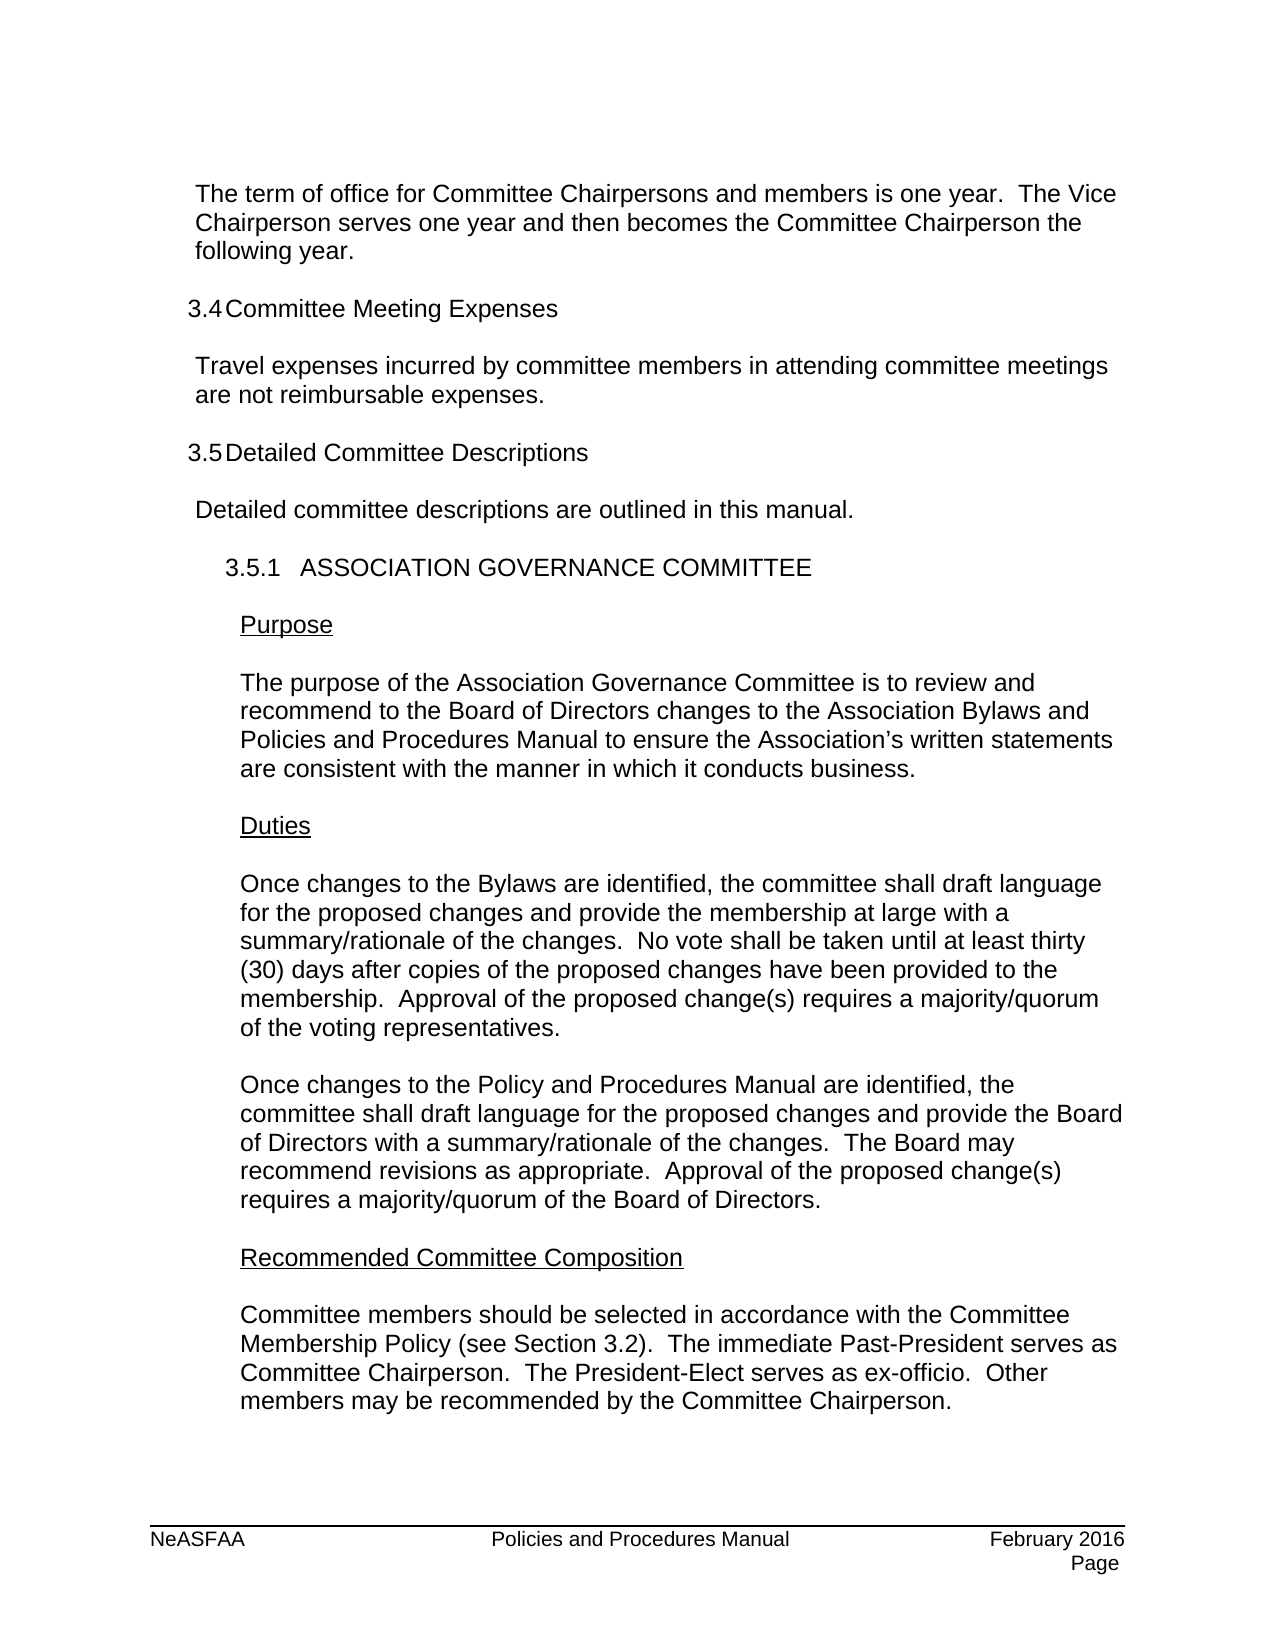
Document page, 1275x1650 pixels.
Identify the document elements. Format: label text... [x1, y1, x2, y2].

text Travel expenses incurred by committee members in attending committee meetings are not reimbursable expenses. [195, 351, 1125, 409]
text The purpose of the Association Governance Committee is to review and recommend to the Board of Directors changes to the Association Bylaws and Policies and Procedures Manual to ensure the Association’s written statements are consistent with the manner in which it conducts business. [240, 667, 1125, 782]
text Recommended Committee Composition [240, 1242, 1125, 1271]
text The term of office for Committee Chairpersons and members is one year. The Vice Chairperson serves one year and then becomes the Committee Chairperson the following year. [195, 179, 1125, 265]
text Duties [240, 811, 1125, 840]
subtitle 3.4 Committee Meeting Expenses [187, 294, 1125, 322]
subtitle 3.5 Detailed Committee Descriptions [187, 437, 1125, 466]
text Once changes to the Policy and Procedures Manual are identified, the committee shall draft language for the proposed changes and provide the Board of Directors with a summary/rationale of the changes. The Board may recommend revisions as appropriate. Approval of the proposed change(s) requires a majority/quorum of the Board of Directors. [240, 1070, 1125, 1214]
text Once changes to the Bylaws are identified, the committee shall draft language for the proposed changes and provide the membership at large with a summary/rationale of the changes. No vote shall be taken until at least thirty (30) days after copies of the proposed changes have been provided to the membership. Approval of the proposed change(s) requires a majority/quorum of the voting representatives. [240, 869, 1125, 1041]
text Committee members should be selected in accordance with the Committee Membership Policy (see Section 3.2). The immediate Past-President serves as Committee Chairperson. The President-Elect serves as ex-officio. Other members may be recommended by the Committee Chairperson. [240, 1300, 1125, 1415]
text Detailed committee descriptions are outlined in this manual. [195, 495, 1125, 524]
text Purpose [240, 610, 1125, 639]
subtitle 3.5.1 ASSOCIATION GOVERNANCE COMMITTEE [225, 552, 1125, 581]
